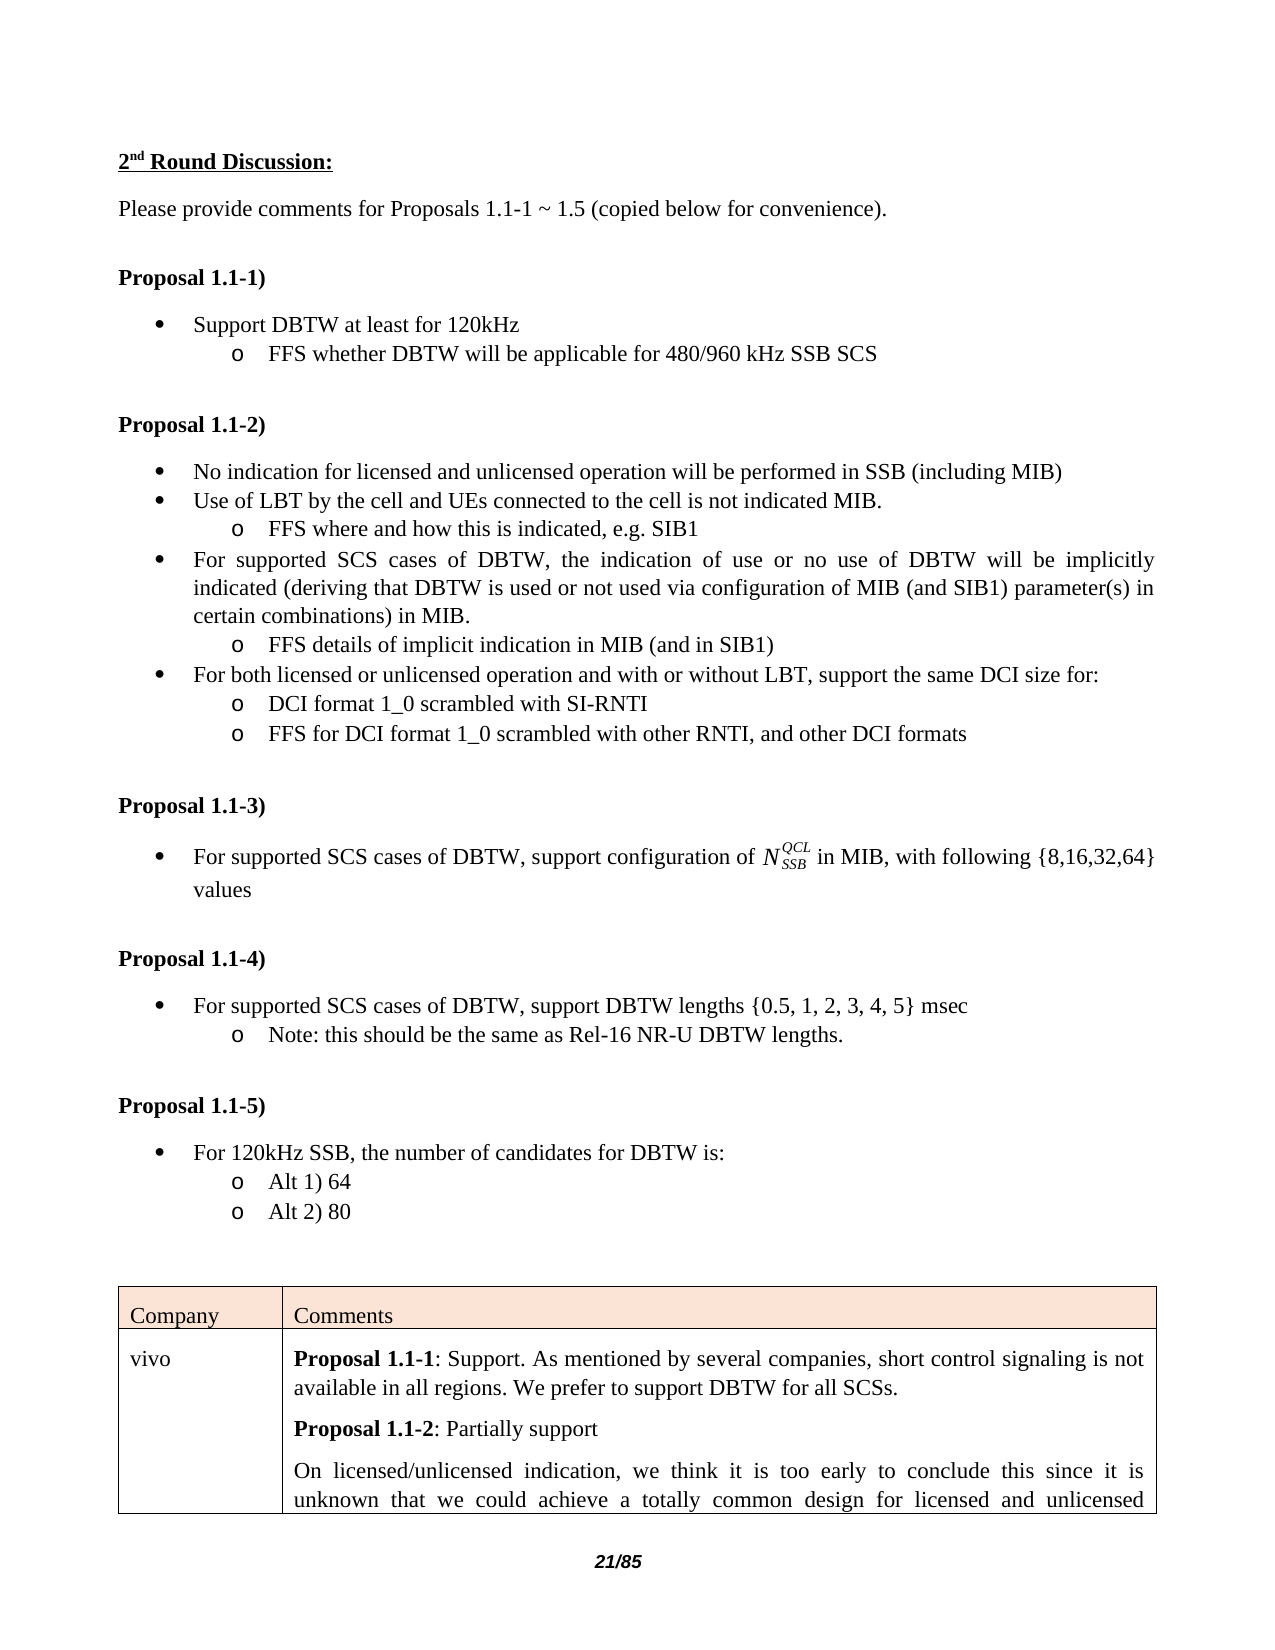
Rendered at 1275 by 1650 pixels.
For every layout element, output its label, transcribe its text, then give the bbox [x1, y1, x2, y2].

list Alt 2) 80 [231, 1198, 1157, 1226]
list No indication for licensed and unlicensed operation will be performed in SSB (including MIB) [156, 458, 1157, 485]
subtitle Proposal 1.1-4) [118, 945, 1157, 972]
subtitle Proposal 1.1-5) [118, 1092, 1157, 1118]
list Note: this should be the same as Rel-16 NR-U DBTW lengths. [231, 1021, 1157, 1049]
list FFS whether DBTW will be applicable for 480/960 kHz SSB SCS [231, 340, 1157, 368]
list For supported SCS cases of DBTW, the indication of use or no use of DBTW will be implicitly indicated (deriving that DBTW is used or not used via configuration of MIB (and SIB1) parameter(s) in certain combinations) in MIB. [156, 546, 1157, 629]
list DCI format 1_0 scrambled with SI-RNTI [231, 690, 1157, 718]
list FFS for DCI format 1_0 scrambled with other RNTI, and other DCI formats [231, 720, 1157, 748]
list For 120kHz SSB, the number of candidates for DBTW is: [156, 1139, 1157, 1166]
list For supported SCS cases of DBTW, support DBTW lengths {0.5, 1, 2, 3, 4, 5} msec [156, 992, 1157, 1019]
subtitle 2nd Round Discussion: [118, 148, 1157, 174]
text Please provide comments for Proposals 1.1-1 ~ 1.5 (copied below for convenience). [118, 195, 1157, 221]
subtitle Proposal 1.1-3) [118, 792, 1157, 818]
list For both licensed or unlicensed operation and with or without LBT, support the same DCI size for: [156, 661, 1157, 688]
list FFS details of implicit indication in MIB (and in SIB1) [231, 631, 1157, 659]
list Support DBTW at least for 120kHz [156, 311, 1157, 338]
subtitle Proposal 1.1-2) [118, 411, 1157, 438]
list Alt 1) 64 [231, 1168, 1157, 1196]
list For supported SCS cases of DBTW, support configuration of in MIB, with following {8,16,32,64} values [156, 839, 1157, 902]
subtitle Proposal 1.1-1) [118, 264, 1157, 291]
table_header Company [119, 1287, 282, 1328]
table_header Comments [283, 1287, 1156, 1328]
list Use of LBT by the cell and UEs connected to the cell is not indicated MIB. [156, 487, 1157, 513]
list FFS where and how this is indicated, e.g. SIB1 [231, 515, 1157, 543]
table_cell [283, 1329, 1156, 1513]
table_cell vivo [119, 1329, 282, 1513]
